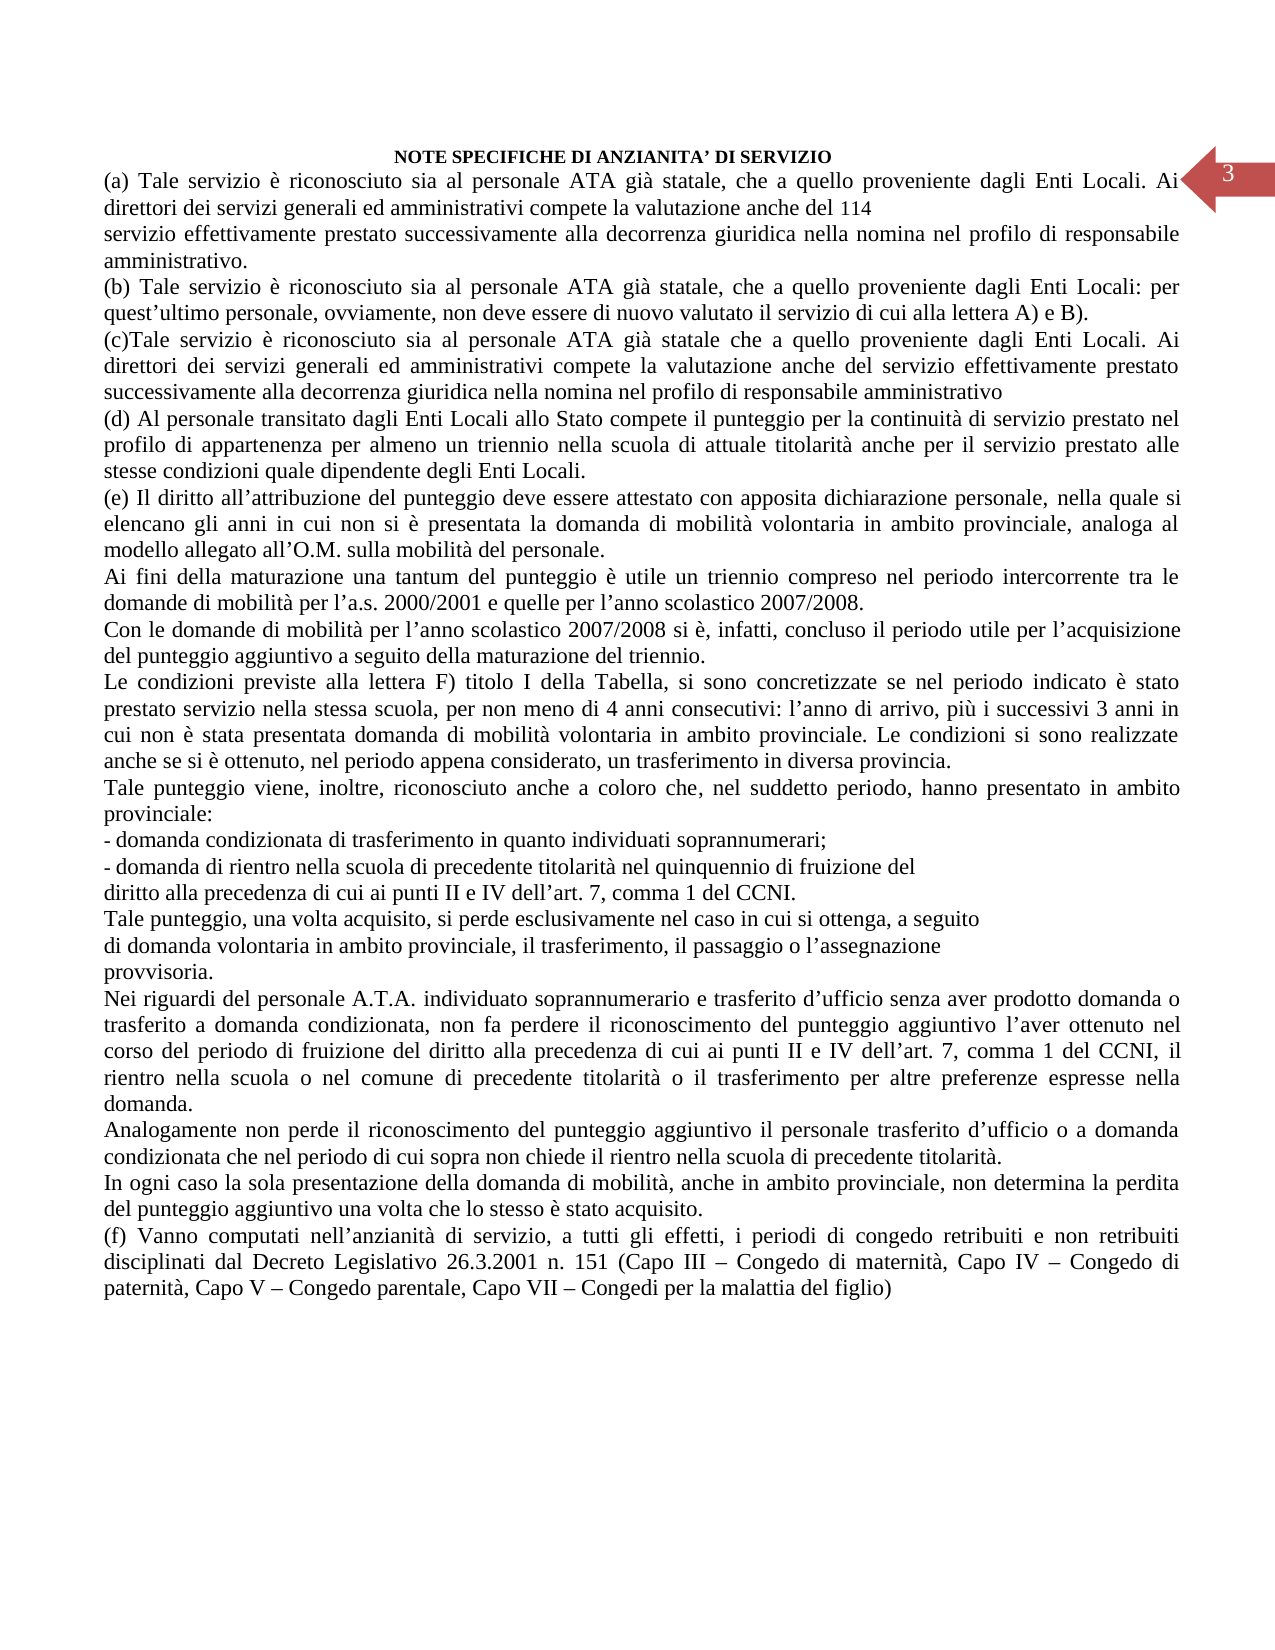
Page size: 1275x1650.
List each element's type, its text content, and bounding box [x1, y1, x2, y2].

text (c)Tale servizio è riconosciuto sia al personale ATA già statale che a quello proveniente dagli Enti Locali. Ai direttori dei servizi generali ed amministrativi compete la valutazione anche del servizio effettivamente prestato successivamente alla decorrenza giuridica nella nomina nel profilo di responsabile amministrativo [103, 326, 1181, 405]
text Tale punteggio, una volta acquisito, si perde esclusivamente nel caso in cui si ottenga, a seguito [103, 906, 1181, 932]
text Analogamente non perde il riconoscimento del punteggio aggiuntivo il personale trasferito d’ufficio o a domanda condizionata che nel periodo di cui sopra non chiede il rientro nella scuola di precedente titolarità. [103, 1116, 1181, 1169]
text (d) Al personale transitato dagli Enti Locali allo Stato compete il punteggio per la continuità di servizio prestato nel profilo di appartenenza per almeno un triennio nella scuola di attuale titolarità anche per il servizio prestato alle stesse condizioni quale dipendente degli Enti Locali. [103, 405, 1181, 484]
text (f) Vanno computati nell’anzianità di servizio, a tutti gli effetti, i periodi di congedo retribuiti e non retribuiti disciplinati dal Decreto Legislativo 26.3.2001 n. 151 (Capo III – Congedo di maternità, Capo IV – Congedo di paternità, Capo V – Congedo parentale, Capo VII – Congedi per la malattia del figlio) [103, 1222, 1181, 1301]
text Ai fini della maturazione una tantum del punteggio è utile un triennio compreso nel periodo intercorrente tra le domande di mobilità per l’a.s. 2000/2001 e quelle per l’anno scolastico 2007/2008. [103, 563, 1181, 616]
text Con le domande di mobilità per l’anno scolastico 2007/2008 si è, infatti, concluso il periodo utile per l’acquisizione del punteggio aggiuntivo a seguito della maturazione del triennio. [103, 616, 1181, 668]
text (e) Il diritto all’attribuzione del punteggio deve essere attestato con apposita dichiarazione personale, nella quale si elencano gli anni in cui non si è presentata la domanda di mobilità volontaria in ambito provinciale, analoga al modello allegato all’O.M. sulla mobilità del personale. [103, 484, 1181, 563]
text diritto alla precedenza di cui ai punti II e IV dell’art. 7, comma 1 del CCNI. [103, 879, 1181, 906]
text - domanda di rientro nella scuola di precedente titolarità nel quinquennio di fruizione del [103, 853, 1181, 879]
text provvisoria. [103, 958, 1181, 984]
text servizio effettivamente prestato successivamente alla decorrenza giuridica nella nomina nel profilo di responsabile amministrativo. [103, 220, 1181, 273]
text Nei riguardi del personale A.T.A. individuato soprannumerario e trasferito d’ufficio senza aver prodotto domanda o trasferito a domanda condizionata, non fa perdere il riconoscimento del punteggio aggiuntivo l’aver ottenuto nel corso del periodo di fruizione del diritto alla precedenza di cui ai punti II e IV dell’art. 7, comma 1 del CCNI, il rientro nella scuola o nel comune di precedente titolarità o il trasferimento per altre preferenze espresse nella domanda. [103, 984, 1181, 1116]
text (b) Tale servizio è riconosciuto sia al personale ATA già statale, che a quello proveniente dagli Enti Locali: per quest’ultimo personale, ovviamente, non deve essere di nuovo valutato il servizio di cui alla lettera A) e B). [103, 273, 1181, 326]
text (a) Tale servizio è riconosciuto sia al personale ATA già statale, che a quello proveniente dagli Enti Locali. Ai direttori dei servizi generali ed amministrativi compete la valutazione anche del 114 [103, 168, 1181, 220]
text - domanda condizionata di trasferimento in quanto individuati soprannumerari; [103, 826, 1181, 853]
text NOTE SPECIFICHE DI ANZIANITA’ DI SERVIZIO [103, 146, 1122, 168]
text In ogni caso la sola presentazione della domanda di mobilità, anche in ambito provinciale, non determina la perdita del punteggio aggiuntivo una volta che lo stesso è stato acquisito. [103, 1169, 1181, 1222]
text Tale punteggio viene, inoltre, riconosciuto anche a coloro che, nel suddetto periodo, hanno presentato in ambito provinciale: [103, 774, 1181, 826]
text Le condizioni previste alla lettera F) titolo I della Tabella, si sono concretizzate se nel periodo indicato è stato prestato servizio nella stessa scuola, per non meno di 4 anni consecutivi: l’anno di arrivo, più i successivi 3 anni in cui non è stata presentata domanda di mobilità volontaria in ambito provinciale. Le condizioni si sono realizzate anche se si è ottenuto, nel periodo appena considerato, un trasferimento in diversa provincia. [103, 668, 1181, 774]
text di domanda volontaria in ambito provinciale, il trasferimento, il passaggio o l’assegnazione [103, 932, 1181, 958]
